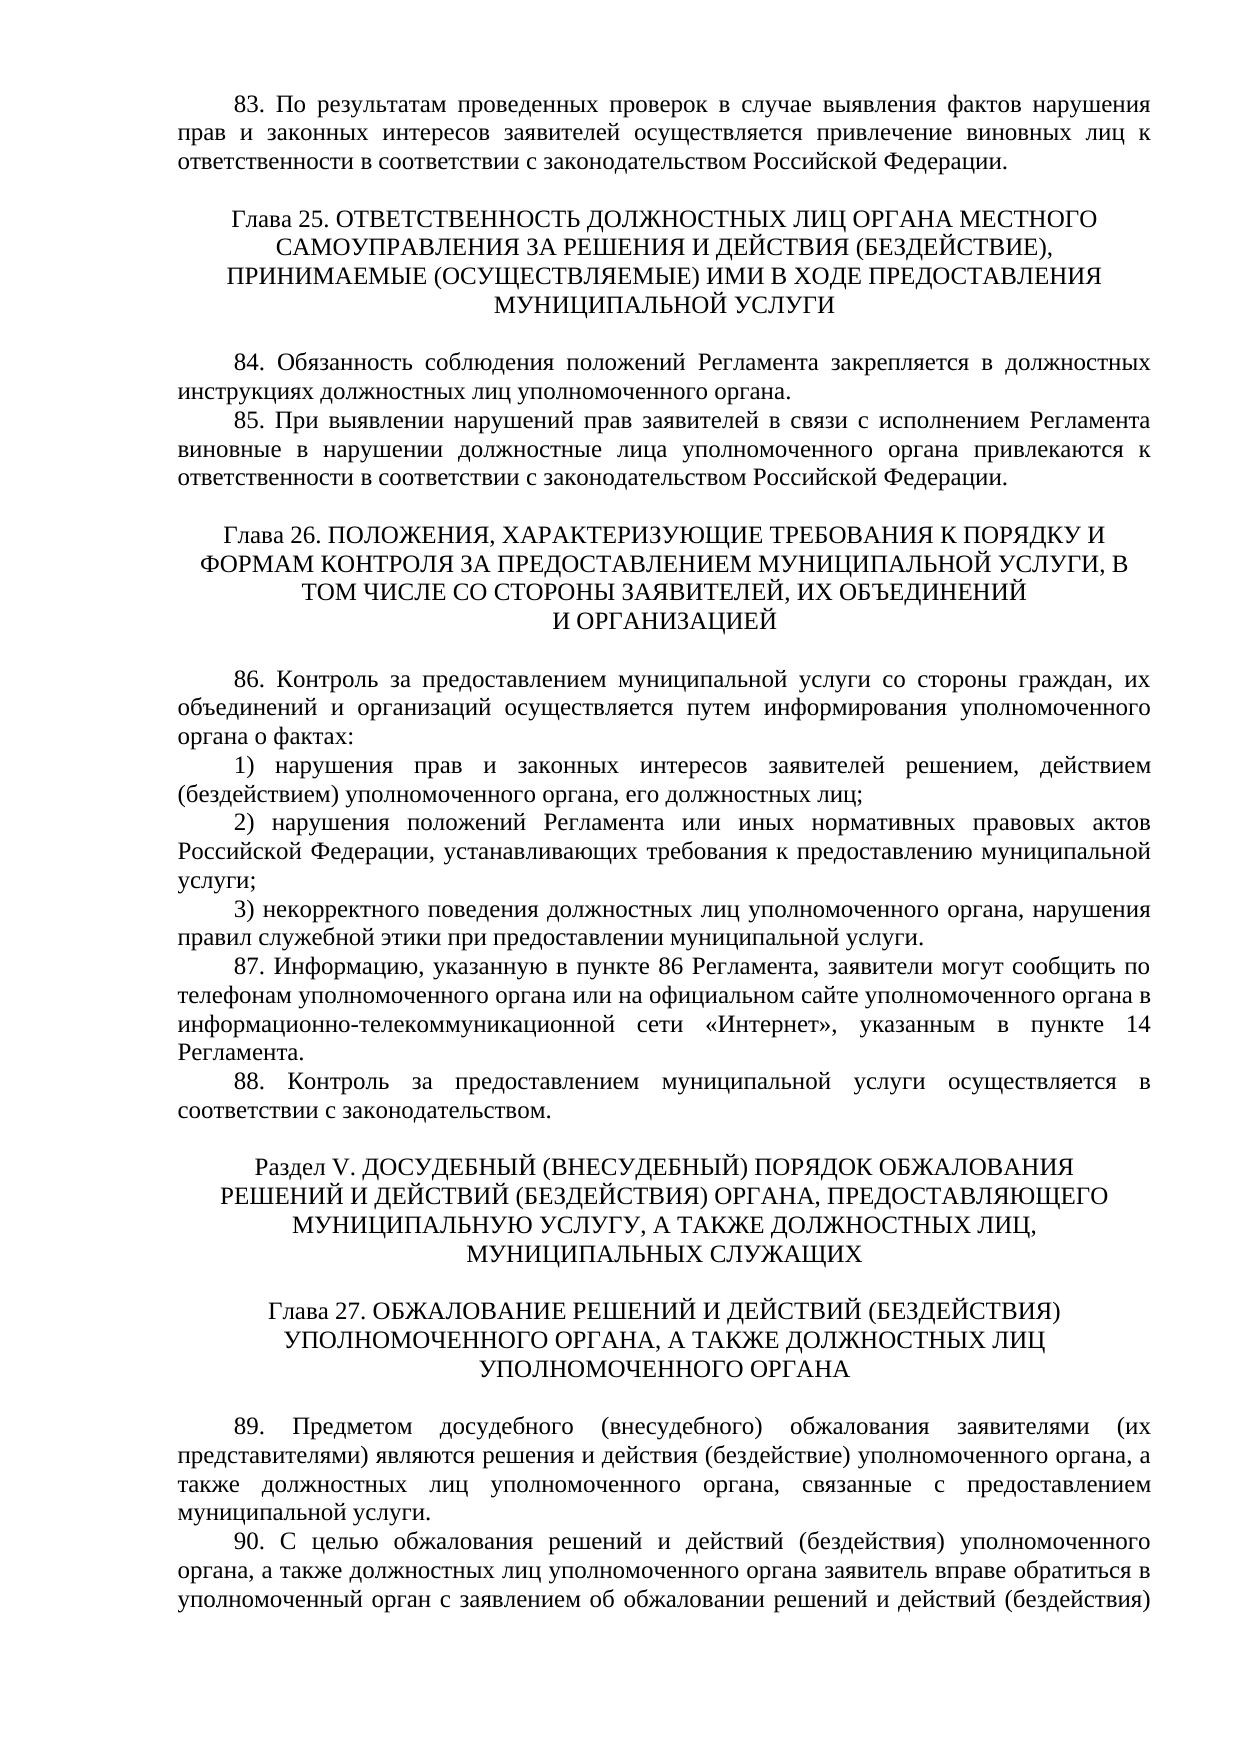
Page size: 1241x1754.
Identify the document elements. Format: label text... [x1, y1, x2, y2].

text 84. Обязанность соблюдения положений Регламента закрепляется в должностных инструкциях должностных лиц уполномоченного органа. [177, 347, 1152, 405]
text УПОЛНОМОЧЕННОГО ОРГАНА [177, 1354, 1152, 1382]
text Глава 27. ОБЖАЛОВАНИЕ РЕШЕНИЙ И ДЕЙСТВИЙ (БЕЗДЕЙСТВИЯ) [177, 1296, 1152, 1325]
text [177, 1526, 1152, 1612]
text 83. По результатам проведенных проверок в случае выявления фактов нарушения прав и законных интересов заявителей осуществляется привлечение виновных лиц к ответственности в соответствии с законодательством Российской Федерации. [177, 89, 1152, 175]
text Глава 25. ОТВЕТСТВЕННОСТЬ ДОЛЖНОСТНЫХ ЛИЦ ОРГАНА МЕСТНОГО САМОУПРАВЛЕНИЯ ЗА РЕШЕНИЯ И ДЕЙСТВИЯ (БЕЗДЕЙСТВИЕ), ПРИНИМАЕМЫЕ (ОСУЩЕСТВЛЯЕМЫЕ) ИМИ В ХОДЕ ПРЕДОСТАВЛЕНИЯ МУНИЦИПАЛЬНОЙ УСЛУГИ [177, 204, 1152, 319]
text 2) нарушения положений Регламента или иных нормативных правовых актов Российской Федерации, устанавливающих требования к предоставлению муниципальной услуги; [177, 807, 1152, 894]
text 88. Контроль за предоставлением муниципальной услуги осуществляется в соответствии с законодательством. [177, 1066, 1152, 1124]
text 3) некорректного поведения должностных лиц уполномоченного органа, нарушения правил служебной этики при предоставлении муниципальной услуги. [177, 894, 1152, 951]
text РЕШЕНИЙ И ДЕЙСТВИЙ (БЕЗДЕЙСТВИЯ) ОРГАНА, ПРЕДОСТАВЛЯЮЩЕГО МУНИЦИПАЛЬНУЮ УСЛУГУ, А ТАКЖЕ ДОЛЖНОСТНЫХ ЛИЦ, МУНИЦИПАЛЬНЫХ СЛУЖАЩИХ [177, 1181, 1152, 1267]
text УПОЛНОМОЧЕННОГО ОРГАНА, А ТАКЖЕ ДОЛЖНОСТНЫХ ЛИЦ [177, 1325, 1152, 1354]
text Глава 26. ПОЛОЖЕНИЯ, ХАРАКТЕРИЗУЮЩИЕ ТРЕБОВАНИЯ К ПОРЯДКУ И ФОРМАМ КОНТРОЛЯ ЗА ПРЕДОСТАВЛЕНИЕМ МУНИЦИПАЛЬНОЙ УСЛУГИ, В ТОМ ЧИСЛЕ СО СТОРОНЫ ЗАЯВИТЕЛЕЙ, ИХ ОБЪЕДИНЕНИЙ [177, 520, 1152, 606]
text 1) нарушения прав и законных интересов заявителей решением, действием (бездействием) уполномоченного органа, его должностных лиц; [177, 750, 1152, 807]
text И ОРГАНИЗАЦИЕЙ [177, 606, 1152, 635]
text 87. Информацию, указанную в пункте 86 Регламента, заявители могут сообщить по телефонам уполномоченного органа или на официальном сайте уполномоченного органа в информационно-телекоммуникационной сети «Интернет», указанным в пункте 14 Регламента. [177, 951, 1152, 1066]
text 86. Контроль за предоставлением муниципальной услуги со стороны граждан, их объединений и организаций осуществляется путем информирования уполномоченного органа о фактах: [177, 664, 1152, 750]
text 85. При выявлении нарушений прав заявителей в связи с исполнением Регламента виновные в нарушении должностные лица уполномоченного органа привлекаются к ответственности в соответствии с законодательством Российской Федерации. [177, 405, 1152, 491]
text 89. Предметом досудебного (внесудебного) обжалования заявителями (их представителями) являются решения и действия (бездействие) уполномоченного органа, а также должностных лиц уполномоченного органа, связанные с предоставлением муниципальной услуги. [177, 1411, 1152, 1526]
text Раздел V. ДОСУДЕБНЫЙ (ВНЕСУДЕБНЫЙ) ПОРЯДОК ОБЖАЛОВАНИЯ [177, 1152, 1152, 1181]
